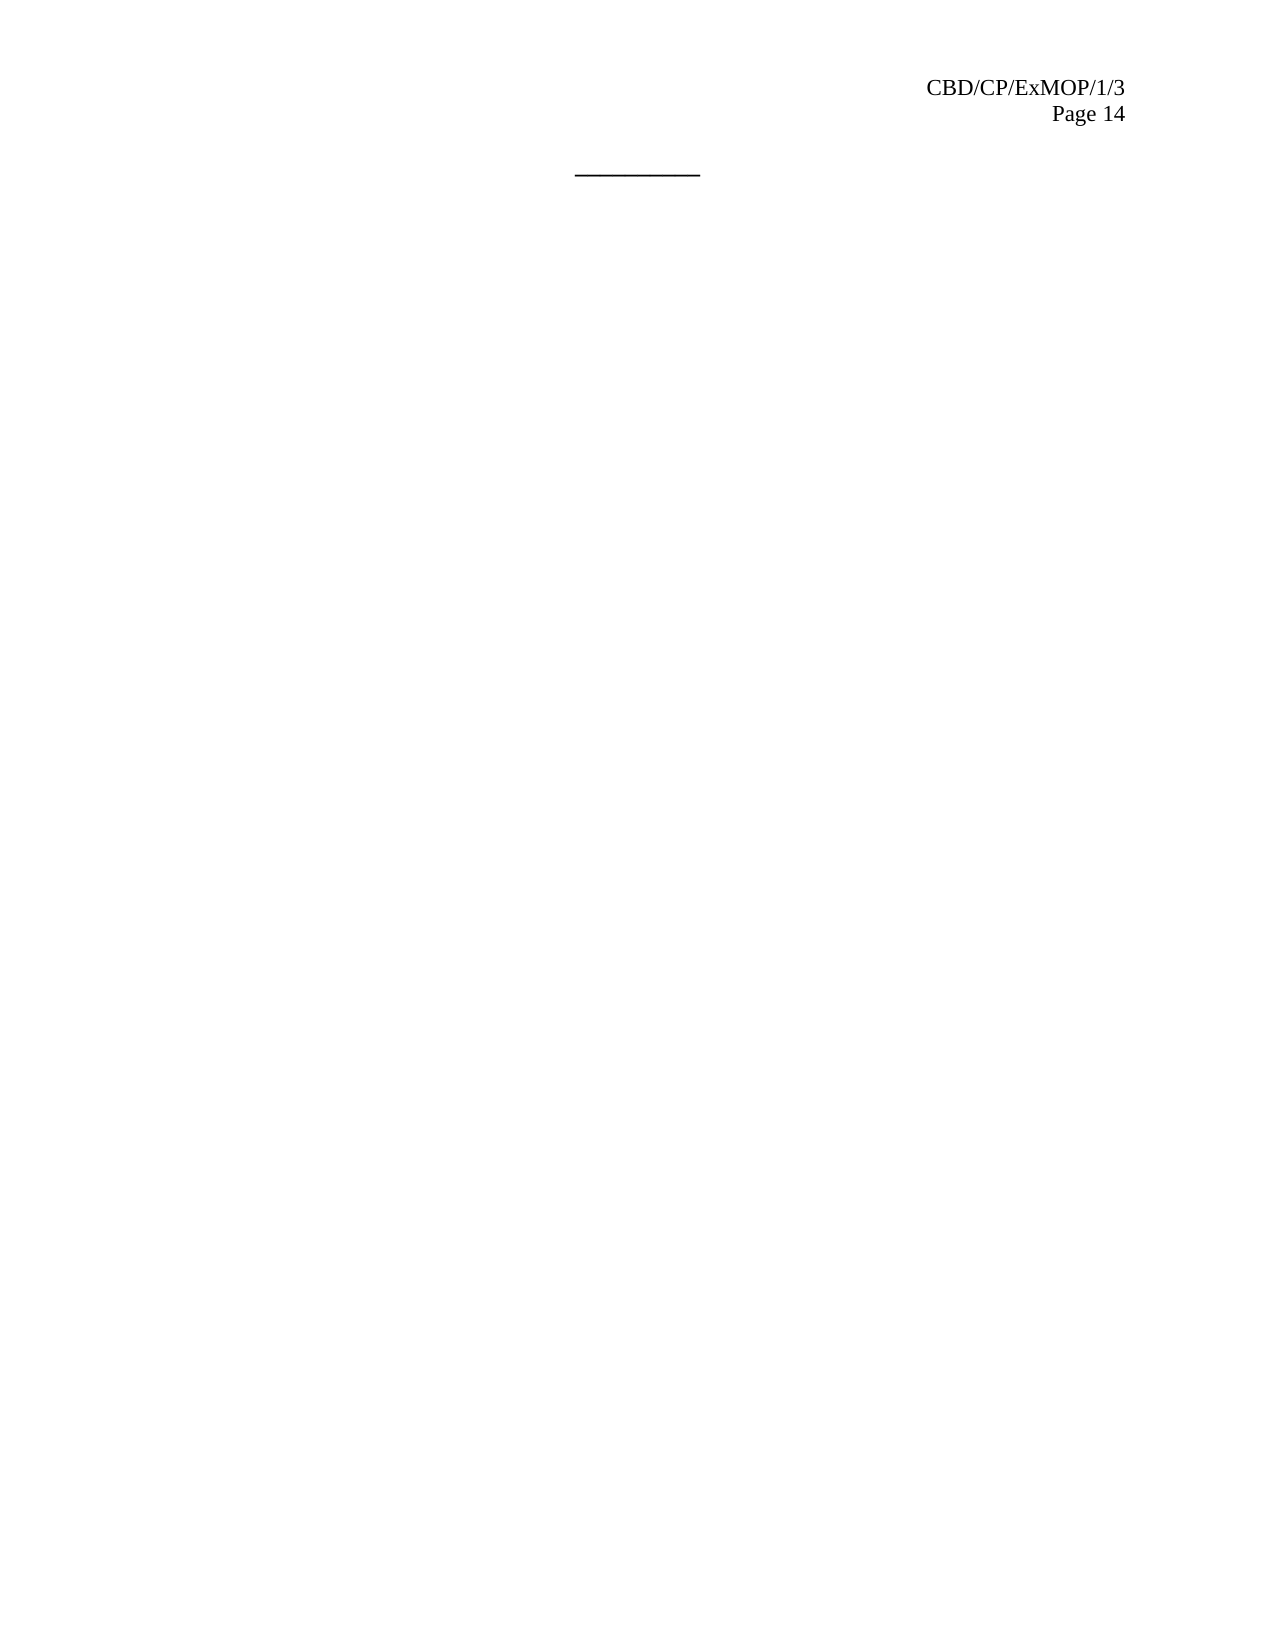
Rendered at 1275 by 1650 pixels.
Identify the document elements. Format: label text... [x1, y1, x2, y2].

text __________ [150, 153, 1125, 179]
